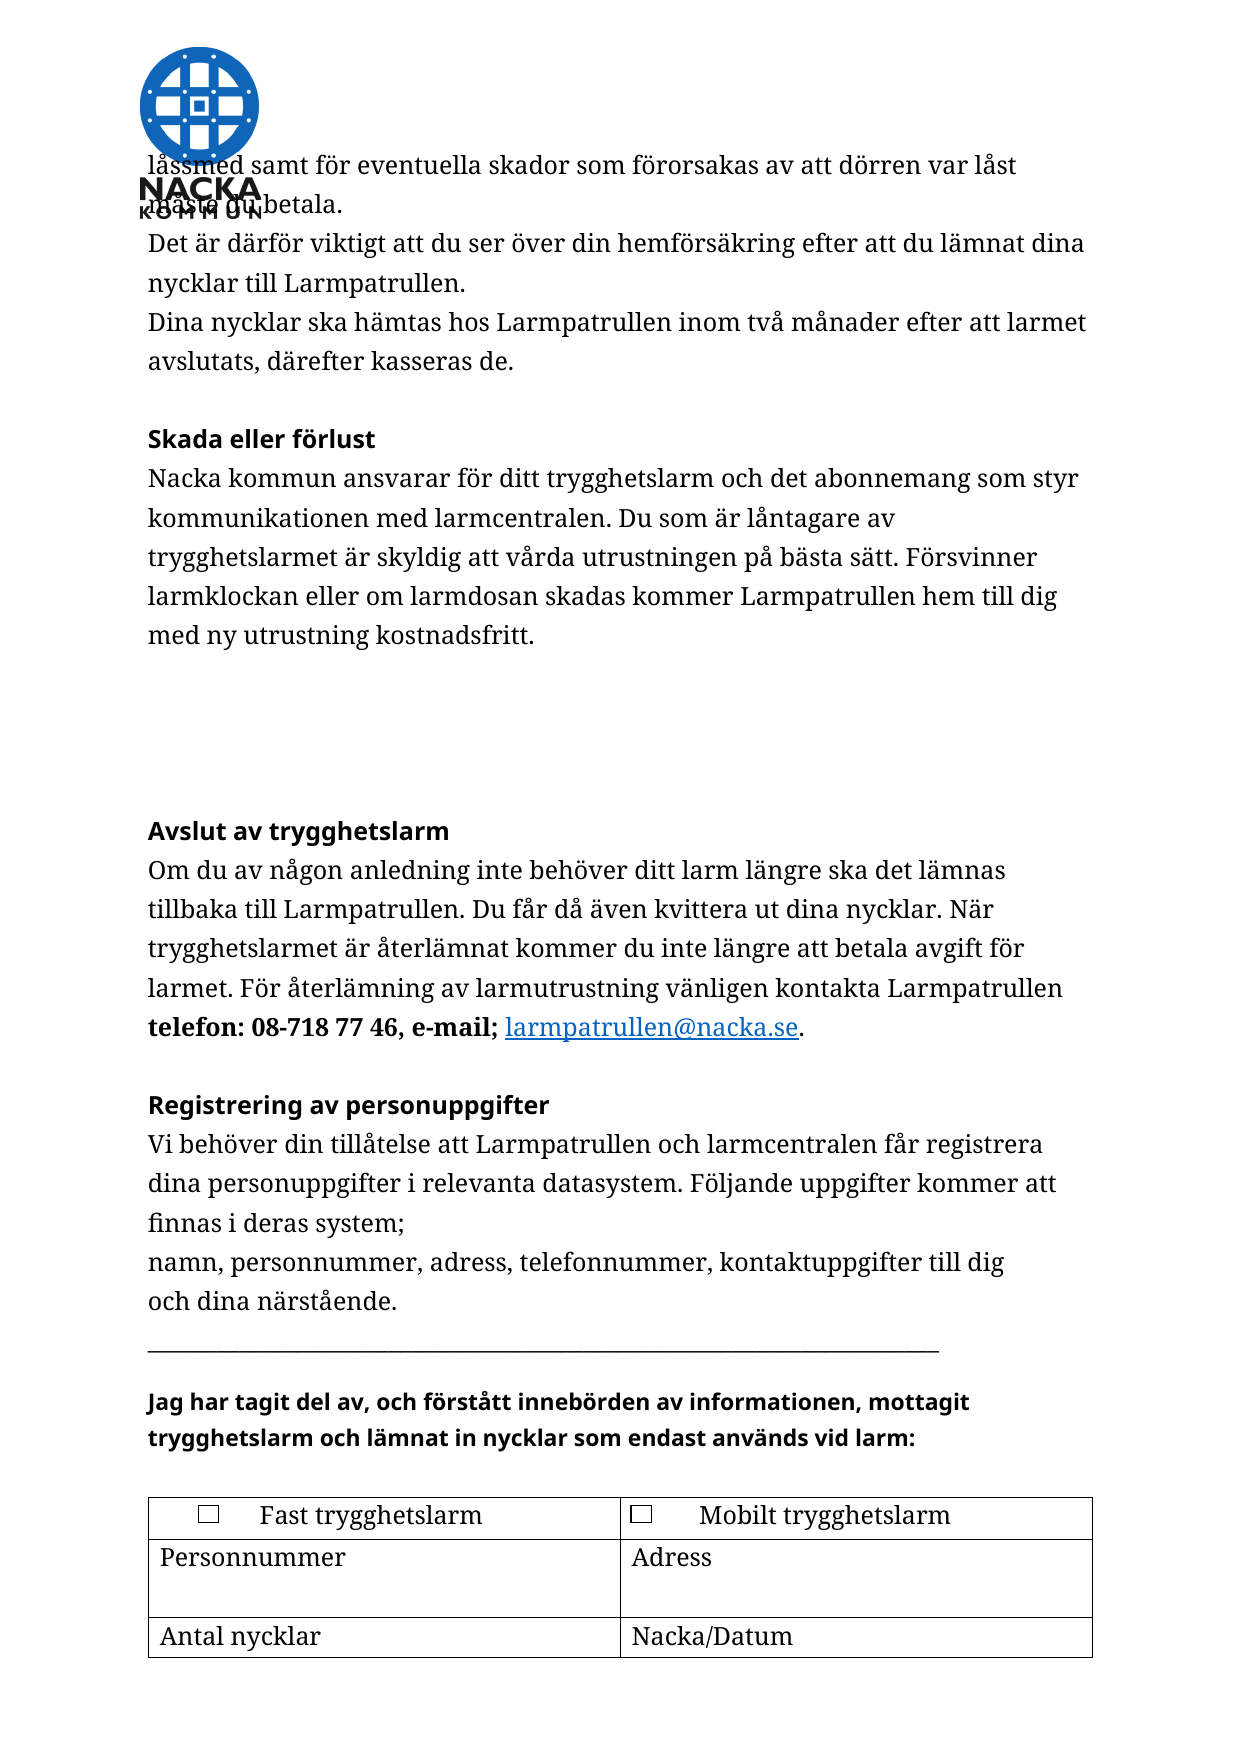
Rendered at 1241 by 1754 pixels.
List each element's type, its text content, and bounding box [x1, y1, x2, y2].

table_cell Antal nycklar [149, 1618, 620, 1657]
table_cell Personnummer [149, 1540, 620, 1617]
text Vi behöver din tillåtelse att Larmpatrullen och larmcentralen får registrera dina personuppgifter i relevanta datasystem. Följande uppgifter kommer att finnas i deras system; [148, 1127, 1092, 1239]
table_cell Adress [621, 1540, 1092, 1617]
text Nacka kommun ansvarar för ditt trygghetslarm och det abonnemang som styr kommunikationen med larmcentralen. Du som är låntagare av trygghetslarmet är skyldig att vårda utrustningen på bästa sätt. Försvinner larmklockan eller om larmdosan skadas kommer Larmpatrullen hem till dig med ny utrustning kostnadsfritt. [148, 461, 1092, 652]
text Skada eller förlust [148, 422, 1092, 456]
table_cell Jag har tagit del av, och förstått innebörden av informationen, mottagit trygghetslarm och lämnat in nycklar som endast används vid larm: [136, 1361, 1062, 1457]
text Dina nycklar ska hämtas hos Larmpatrullen inom två månader efter att larmet avslutats, därefter kasseras de. [148, 304, 1092, 378]
text Registrering av personuppgifter [148, 1088, 1092, 1122]
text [148, 148, 1092, 221]
table_header Fast trygghetslarm [149, 1498, 620, 1539]
picture [139, 47, 262, 219]
table_header Mobilt trygghetslarm [621, 1498, 1092, 1539]
table_header namn, personnummer, adress, telefonnummer, kontaktuppgifter till dig och dina närstående. _____________________________________________________________________ [136, 1244, 1033, 1361]
text Avslut av trygghetslarm [148, 774, 1092, 848]
text Det är därför viktigt att du ser över din hemförsäkring efter att du lämnat dina nycklar till Larmpatrullen. [148, 226, 1092, 299]
table_cell Nacka/Datum [621, 1618, 1092, 1657]
text Om du av någon anledning inte behöver ditt larm längre ska det lämnas tillbaka till Larmpatrullen. Du får då även kvittera ut dina nycklar. När trygghetslarmet är återlämnat kommer du inte längre att betala avgift för larmet. För återlämning av larmutrustning vänligen kontakta Larmpatrullen telefon: 08-718 77 46, e-mail; larmpatrullen@nacka.se. [148, 853, 1092, 1043]
